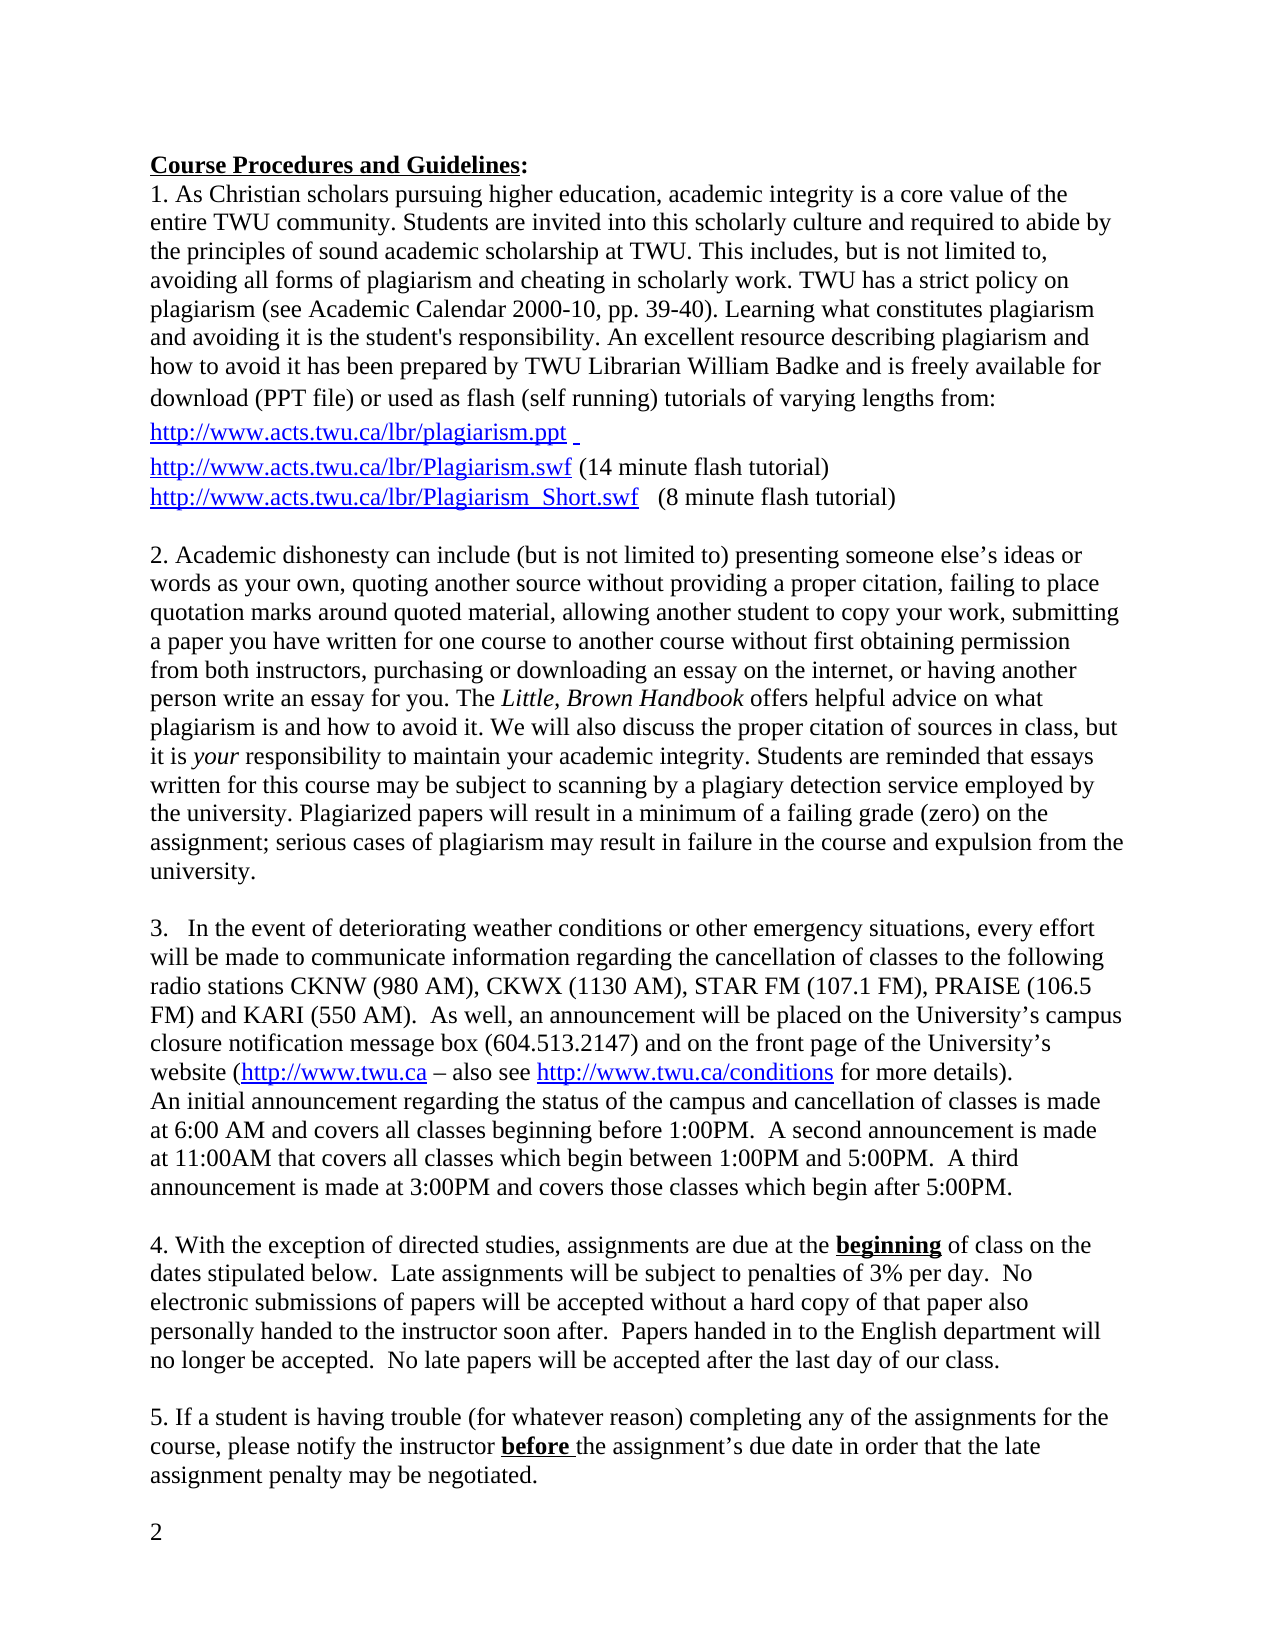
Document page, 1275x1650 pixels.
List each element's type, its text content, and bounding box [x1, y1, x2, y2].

text 5. If a student is having trouble (for whatever reason) completing any of the assignments for the course, please notify the instructor before the assignment’s due date in order that the late assignment penalty may be negotiated. [150, 1402, 1125, 1488]
text 3. In the event of deteriorating weather conditions or other emergency situations, every effort will be made to communicate information regarding the cancellation of classes to the following radio stations CKNW (980 AM), CKWX (1130 AM), STAR FM (107.1 FM), PRAISE (106.5 FM) and KARI (550 AM). As well, an announcement will be placed on the University’s campus closure notification message box (604.513.2147) and on the front page of the University’s website (http://www.twu.ca – also see http://www.twu.ca/conditions for more details). [150, 913, 1125, 1086]
text An initial announcement regarding the status of the campus and cancellation of classes is made at 6:00 AM and covers all classes beginning before 1:00PM. A second announcement is made at 11:00AM that covers all classes which begin between 1:00PM and 5:00PM. A third announcement is made at 3:00PM and covers those classes which begin after 5:00PM. [150, 1086, 1125, 1201]
text Course Procedures and Guidelines: [150, 150, 1125, 179]
text 1. As Christian scholars pursuing higher education, academic integrity is a core value of the entire TWU community. Students are invited into this scholarly culture and required to abide by the principles of sound academic scholarship at TWU. This includes, but is not limited to, avoiding all forms of plagiarism and cheating in scholarly work. TWU has a strict policy on plagiarism (see Academic Calendar 2000-10, pp. 39-40). Learning what constitutes plagiarism and avoiding it is the student's responsibility. An excellent resource describing plagiarism and how to avoid it has been prepared by TWU Librarian William Badke and is freely available for download (PPT file) or used as flash (self running) tutorials of varying lengths from: http://www.acts.twu.ca/lbr/plagiarism.ppt http://www.acts.twu.ca/lbr/Plagiarism.swf (14 minute flash tutorial) http://www.acts.twu.ca/lbr/Plagiarism_Short.swf (8 minute flash tutorial) [150, 179, 1125, 511]
text 4. With the exception of directed studies, assignments are due at the beginning of class on the dates stipulated below. Late assignments will be subject to penalties of 3% per day. No electronic submissions of papers will be accepted without a hard copy of that paper also personally handed to the instructor soon after. Papers handed in to the English department will no longer be accepted. No late papers will be accepted after the last day of our class. [150, 1230, 1125, 1373]
text 2. Academic dishonesty can include (but is not limited to) presenting someone else’s ideas or words as your own, quoting another source without providing a proper citation, failing to place quotation marks around quoted material, allowing another student to copy your work, submitting a paper you have written for one course to another course without first obtaining permission from both instructors, purchasing or downloading an essay on the internet, or having another person write an essay for you. The Little, Brown Handbook offers helpful advice on what plagiarism is and how to avoid it. We will also discuss the proper citation of sources in class, but it is your responsibility to maintain your academic integrity. Students are reminded that essays written for this course may be subject to scanning by a plagiary detection service employed by the university. Plagiarized papers will result in a minimum of a failing grade (zero) on the assignment; serious cases of plagiarism may result in failure in the course and expulsion from the university. [150, 540, 1125, 885]
